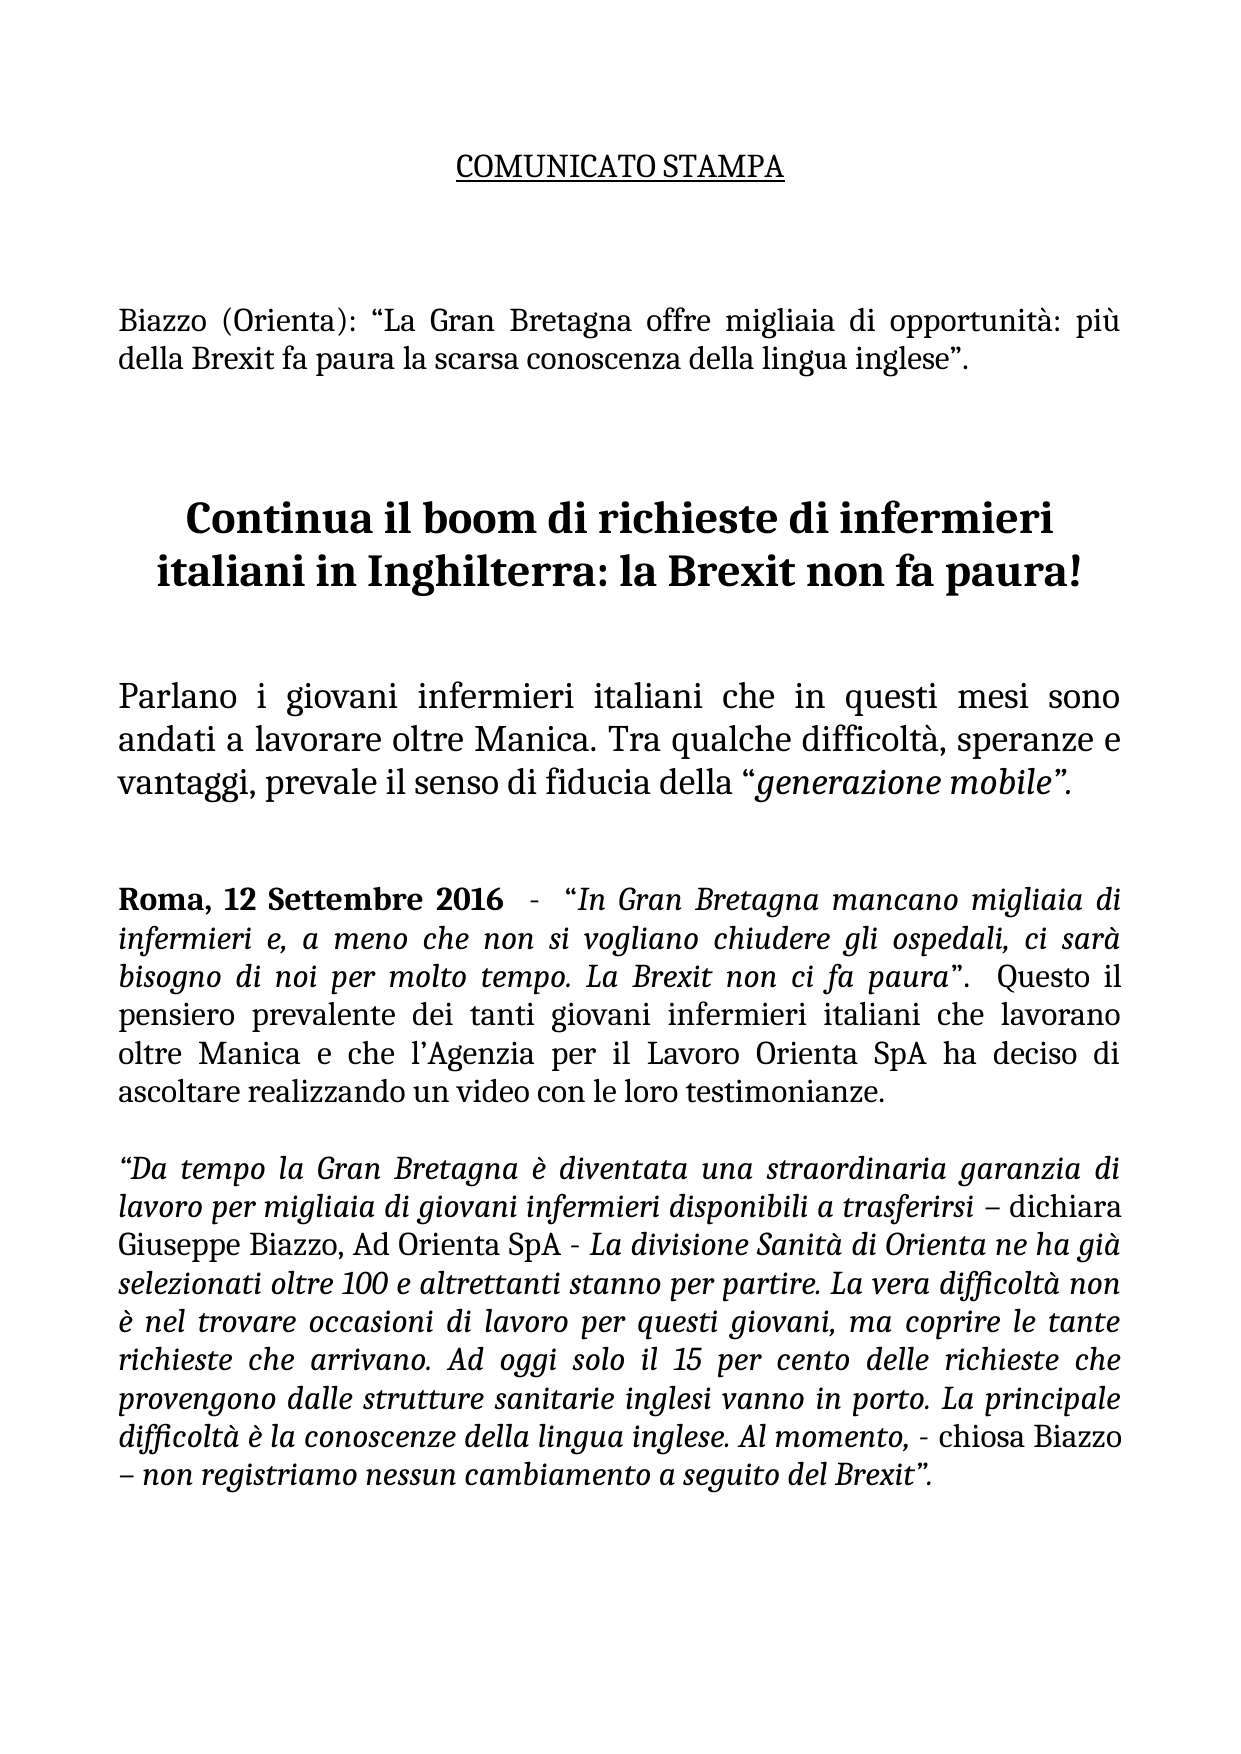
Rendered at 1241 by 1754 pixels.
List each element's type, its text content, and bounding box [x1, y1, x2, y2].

text COMUNICATO STAMPA [118, 148, 1122, 186]
text Continua il boom di richieste di infermieri italiani in Inghilterra: la Brexit non fa paura! [118, 493, 1122, 598]
text Roma, 12 Settembre 2016 - “In Gran Bretagna mancano migliaia di infermieri e, a meno che non si vogliano chiudere gli ospedali, ci sarà bisogno di noi per molto tempo. La Brexit non ci fa paura”. Questo il pensiero prevalente dei tanti giovani infermieri italiani che lavorano oltre Manica e che l’Agenzia per il Lavoro Orienta SpA ha deciso di ascoltare realizzando un video con le loro testimonianze. [118, 881, 1122, 1111]
text “Da tempo la Gran Bretagna è diventata una straordinaria garanzia di lavoro per migliaia di giovani infermieri disponibili a trasferirsi – dichiara Giuseppe Biazzo, Ad Orienta SpA - La divisione Sanità di Orienta ne ha già selezionati oltre 100 e altrettanti stanno per partire. La vera difficoltà non è nel trovare occasioni di lavoro per questi giovani, ma coprire le tante richieste che arrivano. Ad oggi solo il 15 per cento delle richieste che provengono dalle strutture sanitarie inglesi vanno in porto. La principale difficoltà è la conoscenze della lingua inglese. Al momento, - chiosa Biazzo – non registriamo nessun cambiamento a seguito del Brexit”. [118, 1149, 1122, 1494]
text Parlano i giovani infermieri italiani che in questi mesi sono andati a lavorare oltre Manica. Tra qualche difficoltà, speranze e vantaggi, prevale il senso di fiducia della “generazione mobile”. [118, 675, 1122, 804]
text Biazzo (Orienta): “La Gran Bretagna offre migliaia di opportunità: più della Brexit fa paura la scarsa conoscenza della lingua inglese”. [118, 301, 1122, 378]
